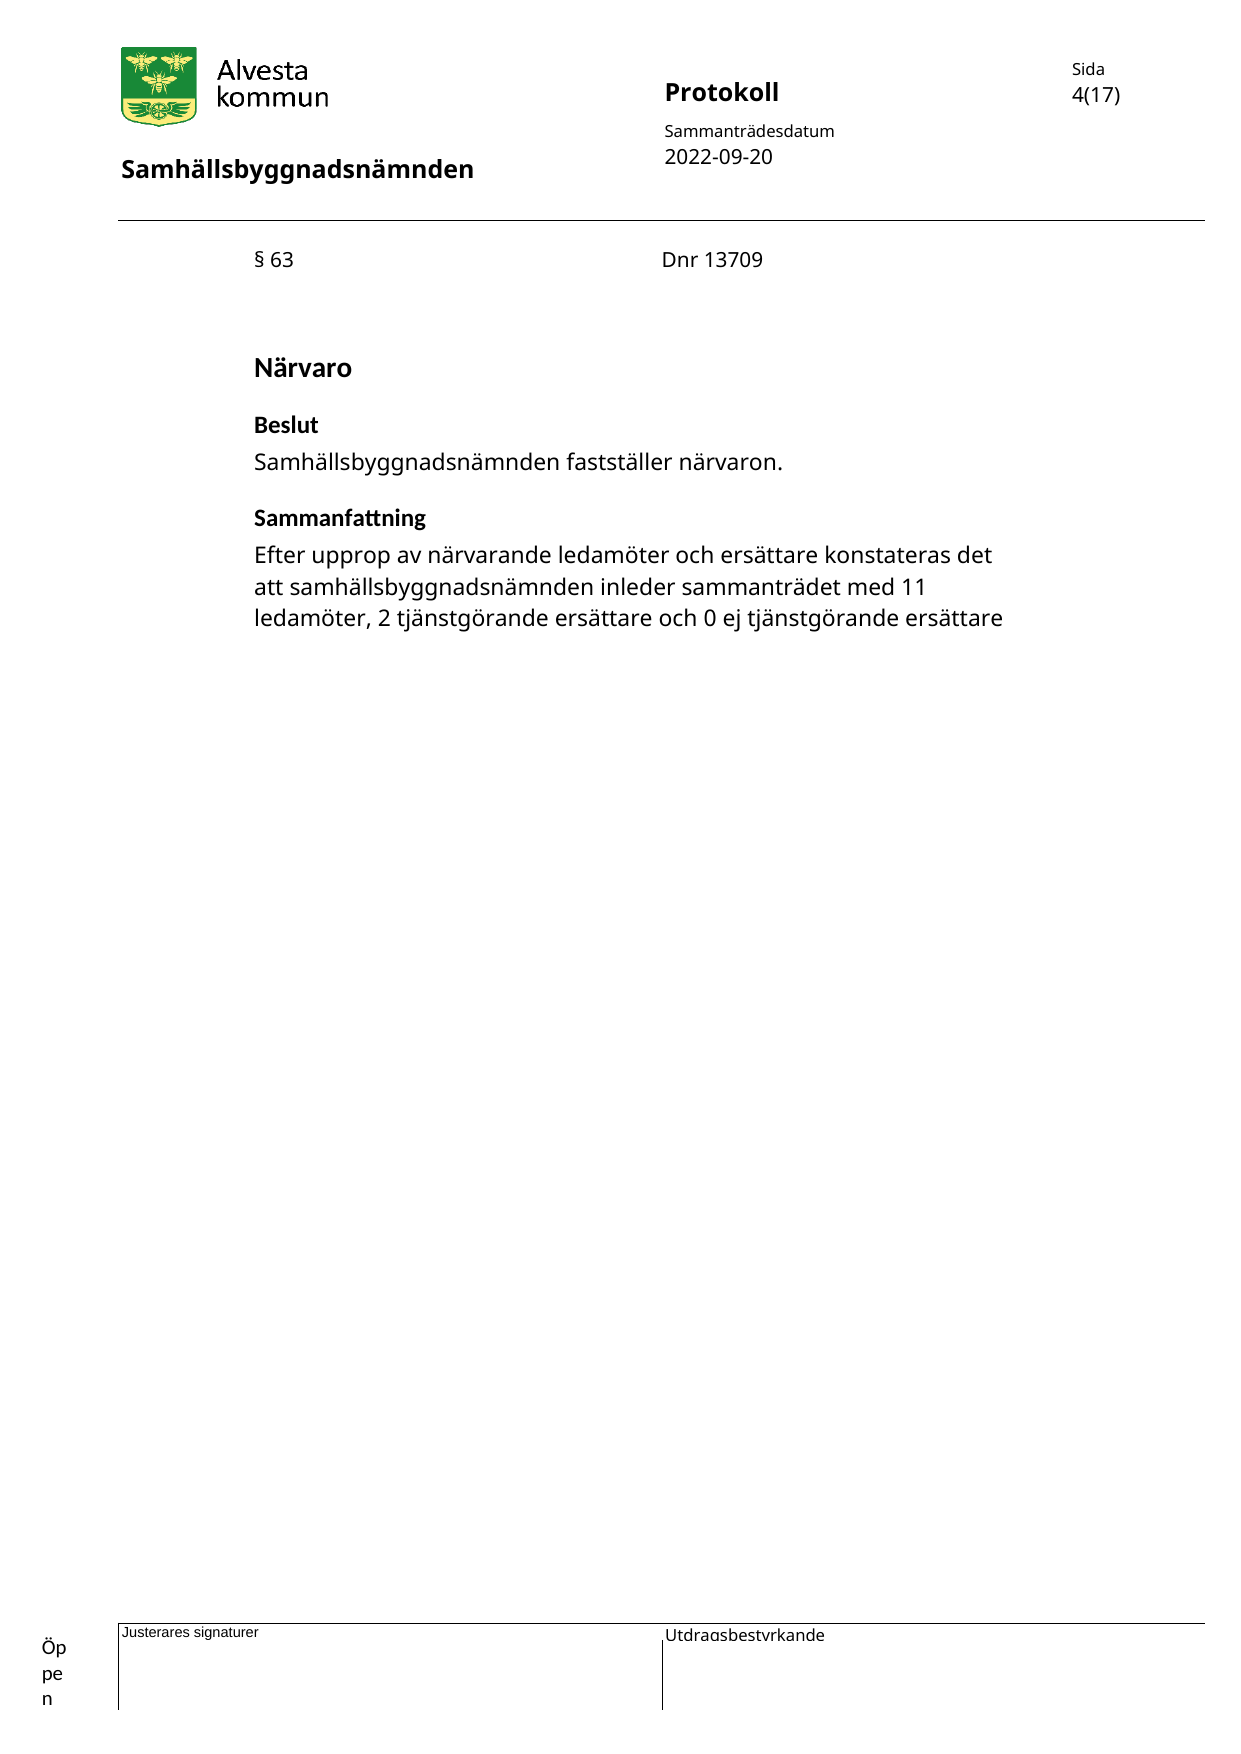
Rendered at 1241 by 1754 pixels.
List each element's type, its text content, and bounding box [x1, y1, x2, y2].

picture [121, 47, 328, 127]
text § 63 Dnr 13709 [254, 245, 1028, 274]
text Samhällsbyggnadsnämnden fastställer närvaron. [254, 446, 1028, 477]
subtitle Beslut [254, 409, 1028, 440]
subtitle Närvaro [254, 349, 1028, 384]
text Efter upprop av närvarande ledamöter och ersättare konstateras det att samhällsbyggnadsnämnden inleder sammanträdet med 11 ledamöter, 2 tjänstgörande ersättare och 0 ej tjänstgörande ersättare [254, 539, 1028, 633]
subtitle Sammanfattning [254, 502, 1028, 533]
